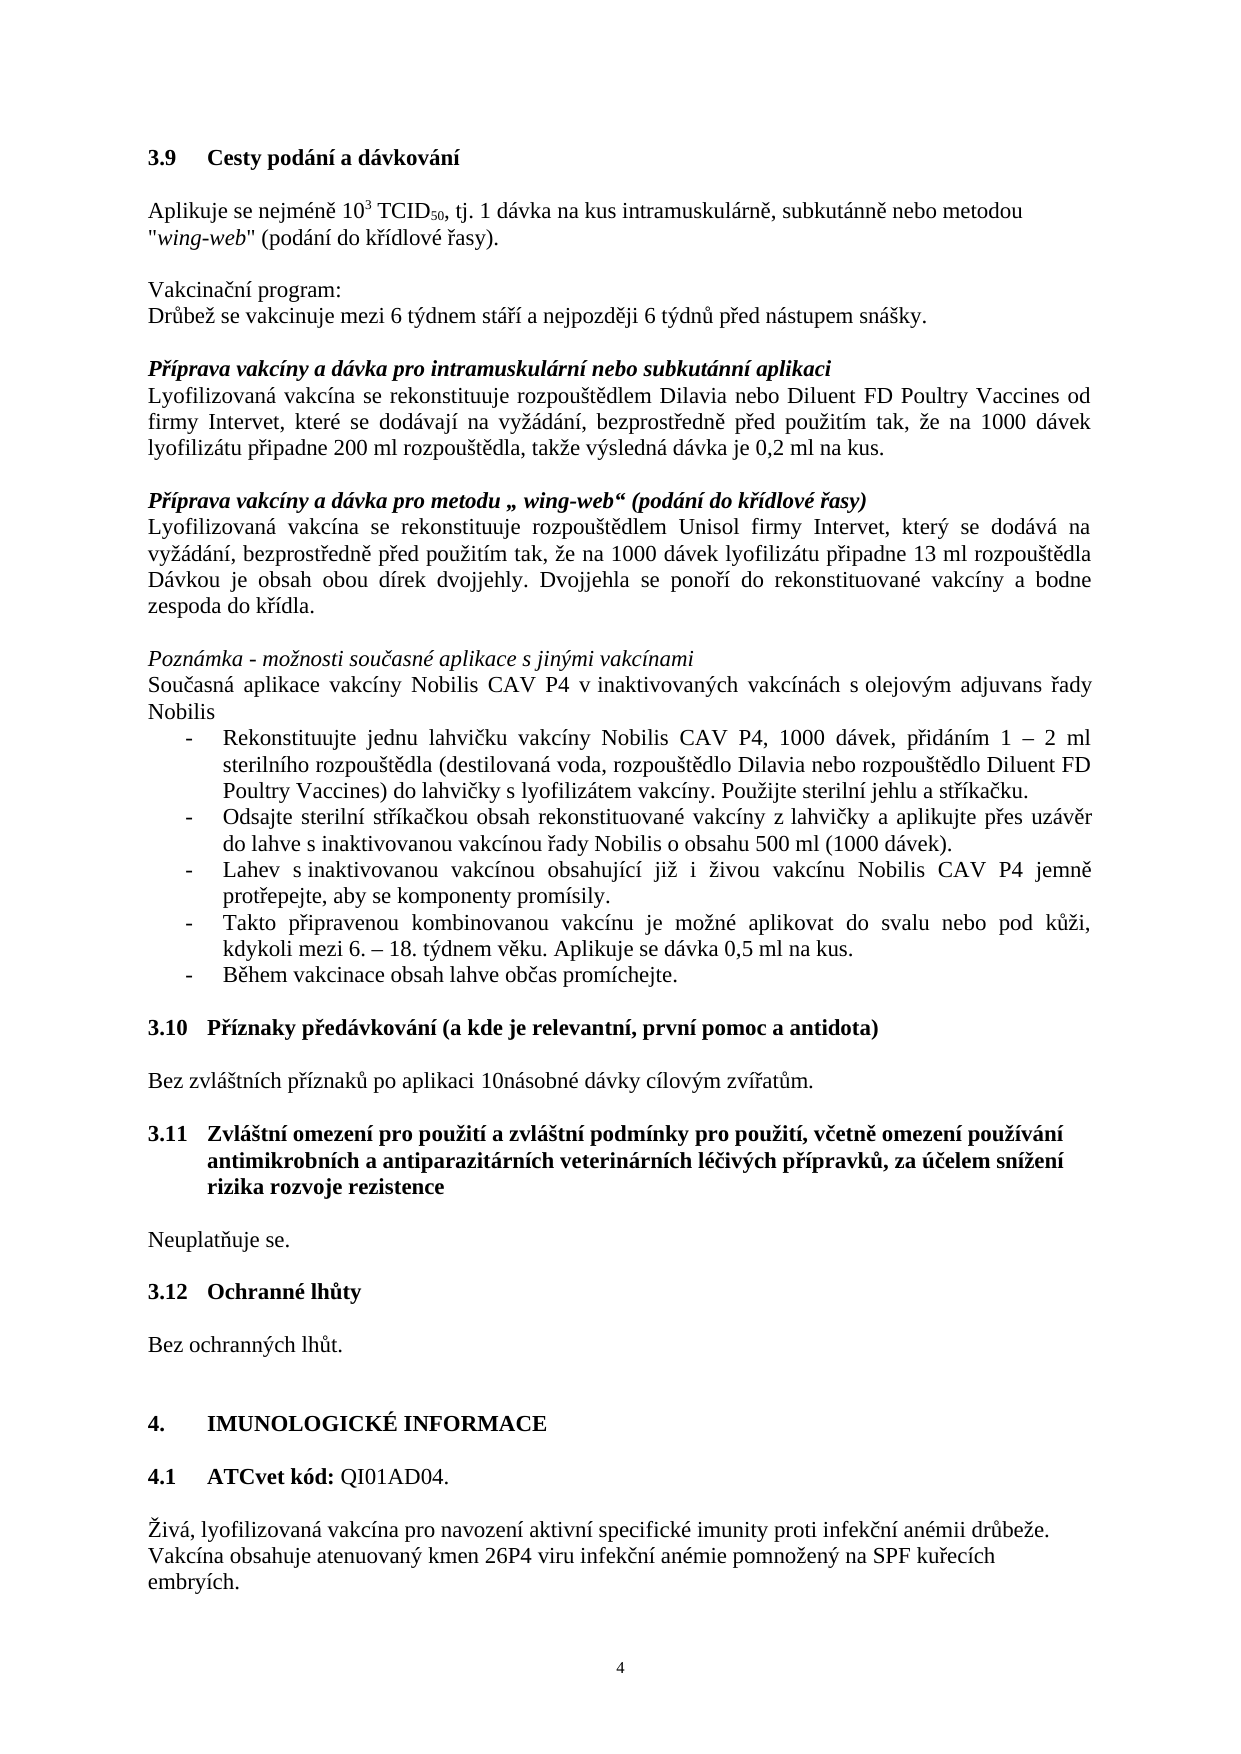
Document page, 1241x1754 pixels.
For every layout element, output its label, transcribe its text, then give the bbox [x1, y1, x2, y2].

text 3.11 Zvláštní omezení pro použití a zvláštní podmínky pro použití, včetně omezení používání antimikrobních a antiparazitárních veterinárních léčivých přípravků, za účelem snížení rizika rozvoje rezistence [148, 1120, 1092, 1199]
list Takto připravenou kombinovanou vakcínu je možné aplikovat do svalu nebo pod kůži, kdykoli mezi 6. – 18. týdnem věku. Aplikuje se dávka 0,5 ml na kus. [185, 909, 1092, 961]
text 3.10 Příznaky předávkování (a kde je relevantní, první pomoc a antidota) [148, 1014, 1092, 1041]
list Během vakcinace obsah lahve občas promíchejte. [185, 961, 1092, 988]
text Lyofilizovaná vakcína se rekonstituuje rozpouštědlem Dilavia nebo Diluent FD Poultry Vaccines od firmy Intervet, které se dodávají na vyžádání, bezprostředně před použitím tak, že na 1000 dávek lyofilizátu připadne 200 ml rozpouštědla, takže výsledná dávka je 0,2 ml na kus. [148, 382, 1092, 461]
text Příprava vakcíny a dávka pro metodu „ wing-web“ (podání do křídlové řasy) [148, 487, 1092, 513]
text Živá, lyofilizovaná vakcína pro navození aktivní specifické imunity proti infekční anémii drůbeže. Vakcína obsahuje atenuovaný kmen 26P4 viru infekční anémie pomnožený na SPF kuřecích embryích. [148, 1516, 1092, 1595]
text 4. IMUNOLOGICKÉ INFORMACE [148, 1410, 1092, 1437]
text Lyofilizovaná vakcína se rekonstituuje rozpouštědlem Unisol firmy Intervet, který se dodává na vyžádání, bezprostředně před použitím tak, že na 1000 dávek lyofilizátu připadne 13 ml rozpouštědla Dávkou je obsah obou dírek dvojjehly. Dvojjehla se ponoří do rekonstituované vakcíny a bodne zespoda do křídla. [148, 513, 1092, 619]
text Poznámka - možnosti současné aplikace s jinými vakcínami [148, 645, 1092, 672]
text Příprava vakcíny a dávka pro intramuskulární nebo subkutánní aplikaci [148, 355, 1092, 382]
text Vakcinační program: [148, 276, 1092, 303]
list Lahev s inaktivovanou vakcínou obsahující již i živou vakcínu Nobilis CAV P4 jemně protřepejte, aby se komponenty promísily. [185, 856, 1092, 909]
text 3.9 Cesty podání a dávkování [148, 144, 1092, 171]
text Současná aplikace vakcíny Nobilis CAV P4 v inaktivovaných vakcínách s olejovým adjuvans řady Nobilis [148, 672, 1092, 724]
list Rekonstituujte jednu lahvičku vakcíny Nobilis CAV P4, 1000 dávek, přidáním 1 – 2 ml sterilního rozpouštědla (destilovaná voda, rozpouštědlo Dilavia nebo rozpouštědlo Diluent FD Poultry Vaccines) do lahvičky s lyofilizátem vakcíny. Použijte sterilní jehlu a stříkačku. [185, 724, 1092, 803]
text Bez zvláštních příznaků po aplikaci 10násobné dávky cílovým zvířatům. [148, 1067, 1092, 1094]
list Odsajte sterilní stříkačkou obsah rekonstituované vakcíny z lahvičky a aplikujte přes uzávěr do lahve s inaktivovanou vakcínou řady Nobilis o obsahu 500 ml (1000 dávek). [185, 803, 1092, 856]
text Drůbež se vakcinuje mezi 6 týdnem stáří a nejpozději 6 týdnů před nástupem snášky. [148, 303, 1092, 329]
text Aplikuje se nejméně 103 TCID50, tj. 1 dávka na kus intramuskulárně, subkutánně nebo metodou "wing-web" (podání do křídlové řasy). [148, 197, 1092, 250]
text Neuplatňuje se. [148, 1226, 1092, 1252]
text 3.12 Ochranné lhůty [148, 1278, 1092, 1305]
text 4.1 ATCvet kód: QI01AD04. [148, 1463, 1092, 1489]
text Bez ochranných lhůt. [148, 1331, 1092, 1357]
